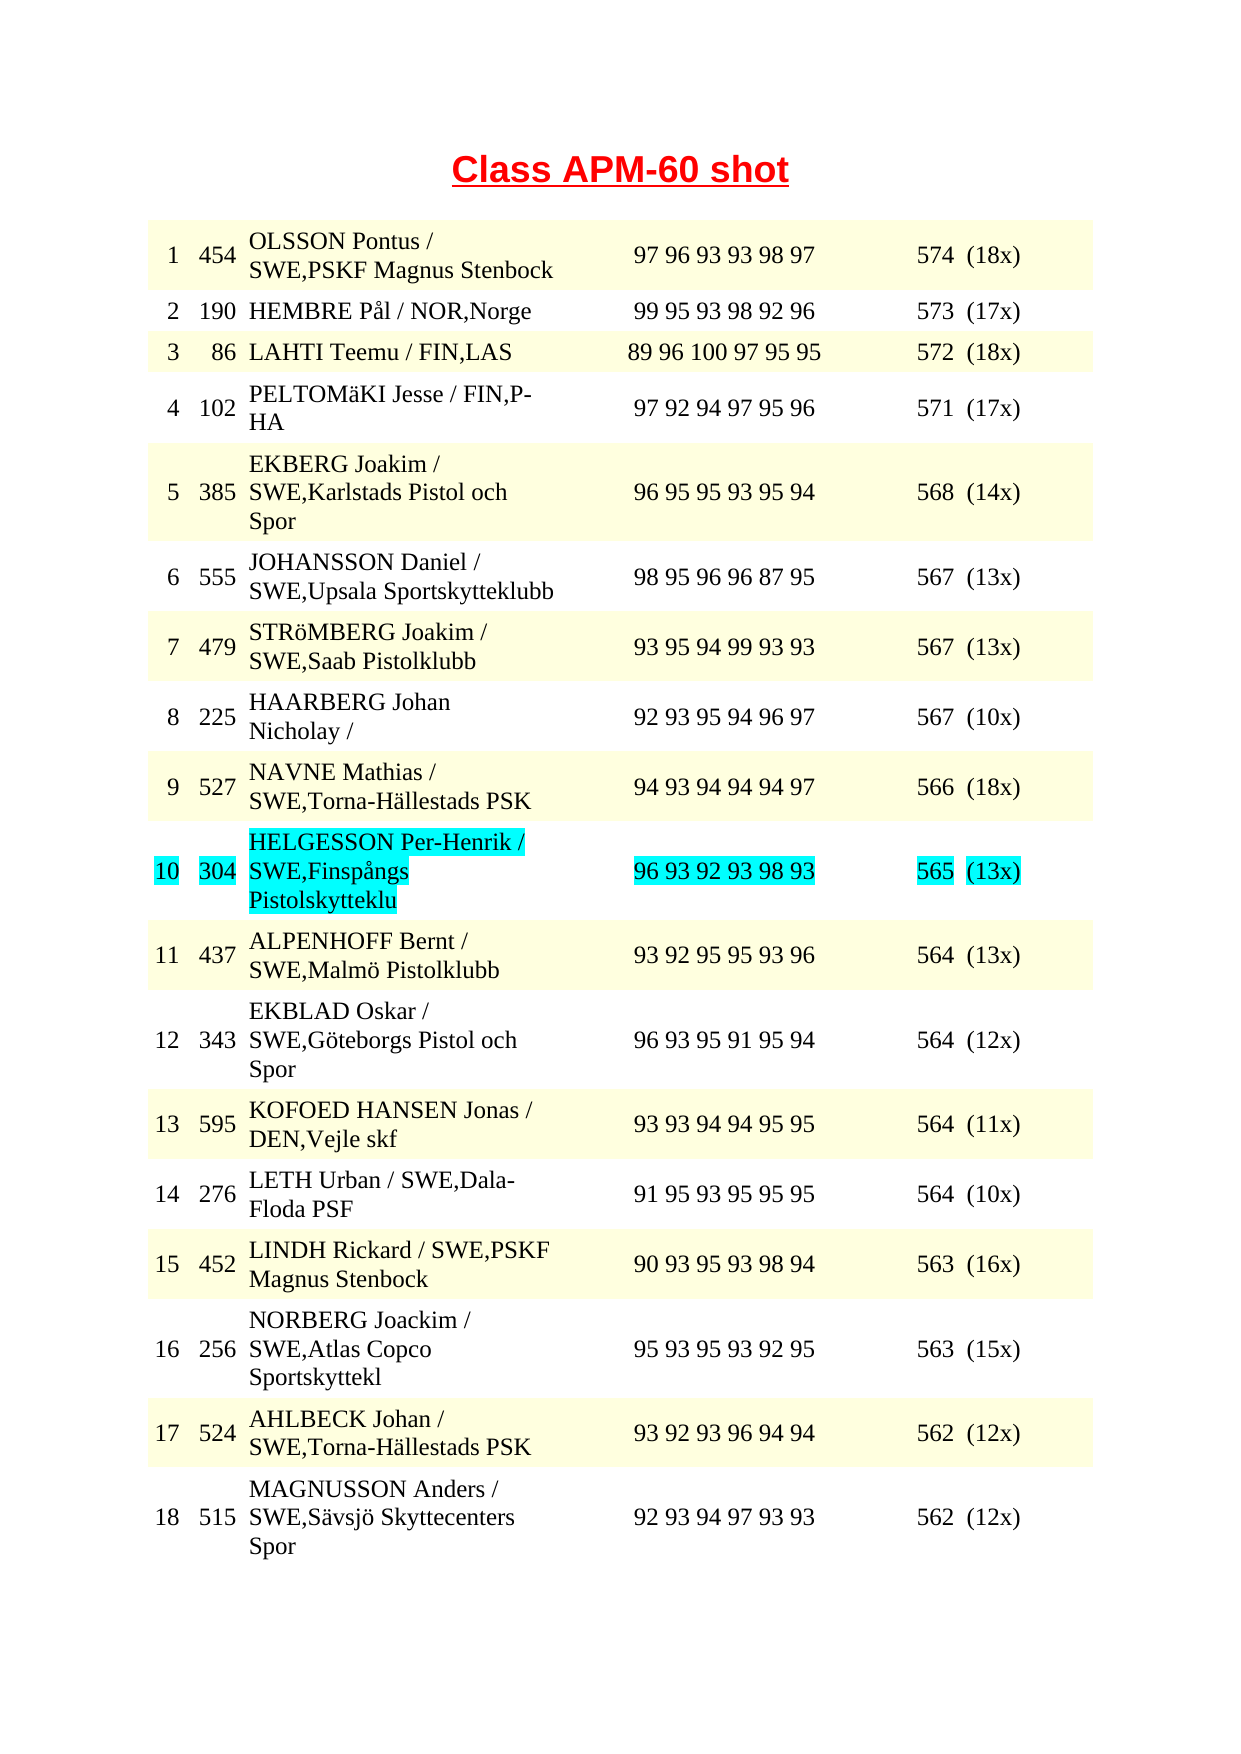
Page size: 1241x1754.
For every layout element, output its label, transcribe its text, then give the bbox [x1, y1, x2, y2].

table_cell (10x) [960, 1159, 1093, 1229]
table_cell EKBLAD Oskar / SWE,Göteborgs Pistol och Spor [242, 990, 563, 1089]
table_cell 93 92 93 96 94 94 [563, 1398, 885, 1467]
table_cell 94 93 94 94 94 97 [563, 751, 885, 821]
table_cell 571 [885, 373, 960, 442]
table_cell 93 95 94 99 93 93 [563, 611, 885, 681]
table_cell (11x) [960, 1089, 1093, 1159]
table_cell 9 [148, 751, 185, 821]
table_cell 8 [148, 681, 185, 751]
table_cell 89 96 100 97 95 95 [563, 331, 885, 372]
table_cell (13x) [960, 821, 1093, 920]
table_cell EKBERG Joakim / SWE,Karlstads Pistol och Spor [242, 443, 563, 541]
table_cell 527 [185, 751, 242, 821]
table_cell NAVNE Mathias / SWE,Torna-Hällestads PSK [242, 751, 563, 821]
table_cell 524 [185, 1398, 242, 1467]
table_cell 479 [185, 611, 242, 681]
table_cell 99 95 93 98 92 96 [563, 290, 885, 331]
table_cell (18x) [960, 751, 1093, 821]
table_cell (13x) [960, 611, 1093, 681]
table_cell 12 [148, 990, 185, 1089]
table_cell 102 [185, 373, 242, 442]
table_cell 304 [185, 821, 242, 920]
table_header (18x) [960, 220, 1093, 290]
table_cell 16 [148, 1299, 185, 1397]
table_cell 564 [885, 1159, 960, 1229]
text Class APM-60 shot [148, 148, 1093, 191]
table_cell (10x) [960, 681, 1093, 751]
table_cell NORBERG Joackim / SWE,Atlas Copco Sportskyttekl [242, 1299, 563, 1397]
table_cell 563 [885, 1299, 960, 1397]
table_cell 562 [885, 1468, 960, 1566]
table_cell (17x) [960, 290, 1093, 331]
table_cell 565 [885, 821, 960, 920]
table_header 454 [185, 220, 242, 290]
table_cell 3 [148, 331, 185, 372]
table_cell 91 95 93 95 95 95 [563, 1159, 885, 1229]
table_cell 567 [885, 541, 960, 611]
table_cell ALPENHOFF Bernt / SWE,Malmö Pistolklubb [242, 920, 563, 990]
table_cell LAHTI Teemu / FIN,LAS [242, 331, 563, 372]
table_cell (15x) [960, 1299, 1093, 1397]
table_cell 562 [885, 1398, 960, 1467]
table_cell 93 93 94 94 95 95 [563, 1089, 885, 1159]
table_cell 555 [185, 541, 242, 611]
table_cell 572 [885, 331, 960, 372]
table_cell 385 [185, 443, 242, 541]
table_cell 96 93 92 93 98 93 [563, 821, 885, 920]
table_cell 2 [148, 290, 185, 331]
table_cell (14x) [960, 443, 1093, 541]
table_cell MAGNUSSON Anders / SWE,Sävsjö Skyttecenters Spor [242, 1468, 563, 1566]
table_cell 564 [885, 1089, 960, 1159]
table_cell 7 [148, 611, 185, 681]
table_cell (17x) [960, 373, 1093, 442]
table_cell 96 95 95 93 95 94 [563, 443, 885, 541]
table_cell (13x) [960, 920, 1093, 990]
table_cell LETH Urban / SWE,Dala-Floda PSF [242, 1159, 563, 1229]
table_cell 563 [885, 1229, 960, 1299]
table_cell (12x) [960, 990, 1093, 1089]
table_header 1 [148, 220, 185, 290]
table_cell 11 [148, 920, 185, 990]
table_cell PELTOMäKI Jesse / FIN,P-HA [242, 373, 563, 442]
table_cell HELGESSON Per-Henrik / SWE,Finspångs Pistolskytteklu [242, 821, 563, 920]
table_cell 567 [885, 681, 960, 751]
table_cell 15 [148, 1229, 185, 1299]
table_cell 190 [185, 290, 242, 331]
table_cell 564 [885, 920, 960, 990]
table_cell STRöMBERG Joakim / SWE,Saab Pistolklubb [242, 611, 563, 681]
table_cell 452 [185, 1229, 242, 1299]
table_cell 256 [185, 1299, 242, 1397]
table_cell LINDH Rickard / SWE,PSKF Magnus Stenbock [242, 1229, 563, 1299]
table_cell 566 [885, 751, 960, 821]
table_cell 5 [148, 443, 185, 541]
table_cell 567 [885, 611, 960, 681]
table_cell 97 92 94 97 95 96 [563, 373, 885, 442]
table_cell (12x) [960, 1468, 1093, 1566]
table_cell 92 93 95 94 96 97 [563, 681, 885, 751]
table_cell 515 [185, 1468, 242, 1566]
table_cell 276 [185, 1159, 242, 1229]
table_cell 17 [148, 1398, 185, 1467]
table_cell 595 [185, 1089, 242, 1159]
table_cell HEMBRE Pål / NOR,Norge [242, 290, 563, 331]
table_cell (16x) [960, 1229, 1093, 1299]
table_cell (12x) [960, 1398, 1093, 1467]
table_cell JOHANSSON Daniel / SWE,Upsala Sportskytteklubb [242, 541, 563, 611]
table_cell 14 [148, 1159, 185, 1229]
table_cell 10 [148, 821, 185, 920]
table_cell 6 [148, 541, 185, 611]
table_cell 95 93 95 93 92 95 [563, 1299, 885, 1397]
table_cell 564 [885, 990, 960, 1089]
table_cell 98 95 96 96 87 95 [563, 541, 885, 611]
table_cell (18x) [960, 331, 1093, 372]
table_cell 573 [885, 290, 960, 331]
table_cell AHLBECK Johan / SWE,Torna-Hällestads PSK [242, 1398, 563, 1467]
table_cell HAARBERG Johan Nicholay / [242, 681, 563, 751]
table_cell 568 [885, 443, 960, 541]
table_cell 343 [185, 990, 242, 1089]
table_header 97 96 93 93 98 97 [563, 220, 885, 290]
table_cell 90 93 95 93 98 94 [563, 1229, 885, 1299]
table_cell 13 [148, 1089, 185, 1159]
table_cell (13x) [960, 541, 1093, 611]
table_cell KOFOED HANSEN Jonas / DEN,Vejle skf [242, 1089, 563, 1159]
table_cell 225 [185, 681, 242, 751]
table_cell 4 [148, 373, 185, 442]
table_cell 92 93 94 97 93 93 [563, 1468, 885, 1566]
table_cell 93 92 95 95 93 96 [563, 920, 885, 990]
table_header OLSSON Pontus / SWE,PSKF Magnus Stenbock [242, 220, 563, 290]
table_cell 18 [148, 1468, 185, 1566]
table_cell 86 [185, 331, 242, 372]
table_cell 96 93 95 91 95 94 [563, 990, 885, 1089]
table_header 574 [885, 220, 960, 290]
table_cell 437 [185, 920, 242, 990]
